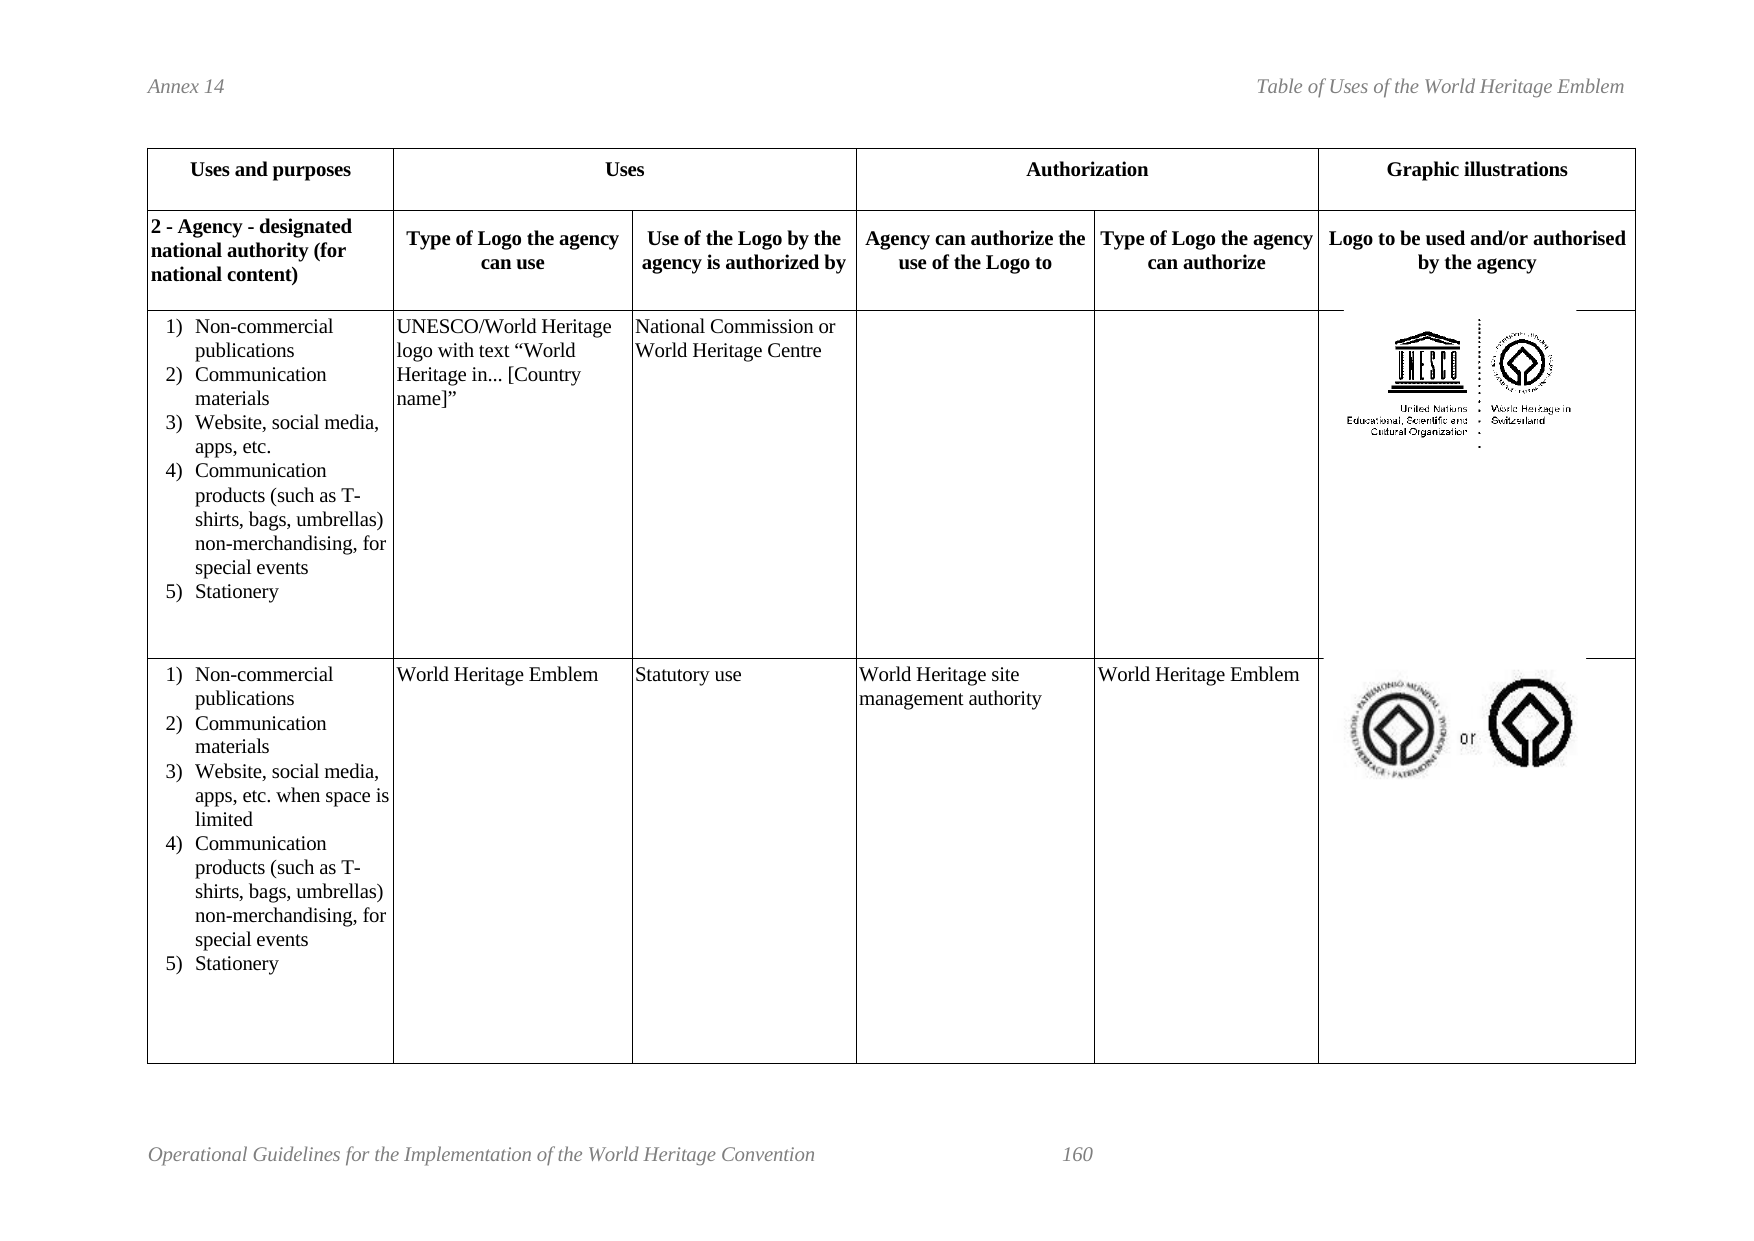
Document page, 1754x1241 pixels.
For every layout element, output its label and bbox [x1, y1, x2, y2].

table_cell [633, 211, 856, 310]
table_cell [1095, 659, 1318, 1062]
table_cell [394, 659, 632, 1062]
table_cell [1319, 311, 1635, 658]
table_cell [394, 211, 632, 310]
picture [1323, 658, 1587, 796]
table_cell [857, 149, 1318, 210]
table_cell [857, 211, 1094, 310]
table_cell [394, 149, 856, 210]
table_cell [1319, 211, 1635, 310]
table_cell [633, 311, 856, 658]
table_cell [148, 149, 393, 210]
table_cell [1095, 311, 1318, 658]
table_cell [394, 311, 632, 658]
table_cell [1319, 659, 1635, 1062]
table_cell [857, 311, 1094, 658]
picture [1343, 310, 1577, 451]
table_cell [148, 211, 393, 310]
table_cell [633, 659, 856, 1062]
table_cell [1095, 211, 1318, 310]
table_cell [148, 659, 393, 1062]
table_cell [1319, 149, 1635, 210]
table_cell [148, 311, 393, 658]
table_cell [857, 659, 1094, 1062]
